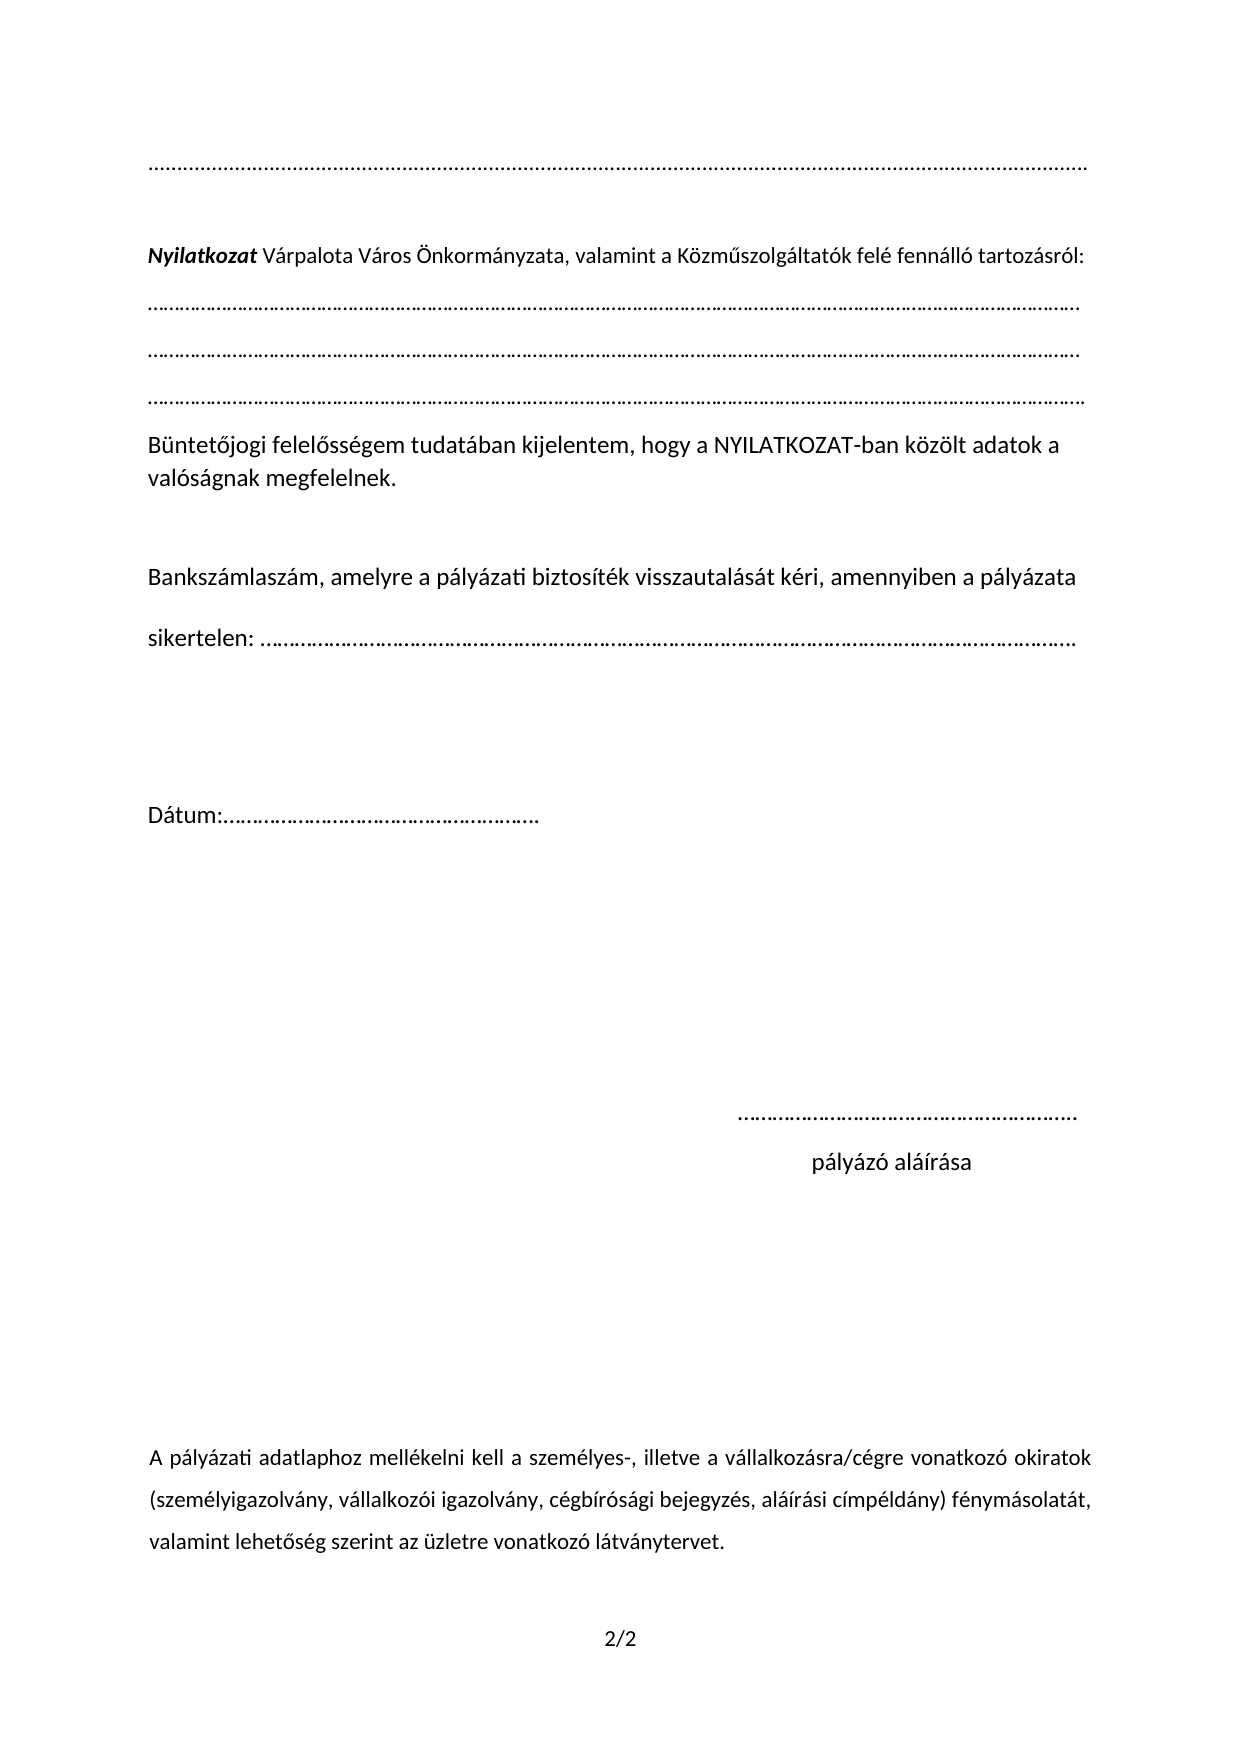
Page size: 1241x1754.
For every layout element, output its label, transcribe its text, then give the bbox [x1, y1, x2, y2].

text Büntetőjogi felelősségem tudatában kijelentem, hogy a NYILATKOZAT-ban közölt adatok a valóságnak megfelelnek. [148, 429, 1093, 492]
text Bankszámlaszám, amelyre a pályázati biztosíték visszautalását kéri, amennyiben a pályázata sikertelen: ……………………………………………………………………………………………………………………………. [148, 561, 1093, 652]
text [148, 148, 1093, 176]
text ………………………………………………….. [148, 1096, 1093, 1127]
text pályázó aláírása [148, 1146, 1093, 1176]
text Nyilatkozat Várpalota Város Önkormányzata, valamint a Közműszolgáltatók felé fennálló tartozásról: [148, 241, 1093, 269]
text …………………………………………………………………………………………………………………………………………………………… [148, 335, 1093, 363]
text …………………………………………………………………………………………………………………………………………………………… [148, 288, 1093, 316]
text Dátum:………………………………………………. [148, 799, 1093, 829]
text A pályázati adatlaphoz mellékelni kell a személyes-, illetve a vállalkozásra/cégre vonatkozó okiratok (személyigazolvány, vállalkozói igazolvány, cégbírósági bejegyzés, aláírási címpéldány) fénymásolatát, valamint lehetőség szerint az üzletre vonatkozó látványtervet. [149, 1443, 1093, 1555]
text ……………………………………………………………………………………………………………………………………………………………. [148, 382, 1093, 410]
